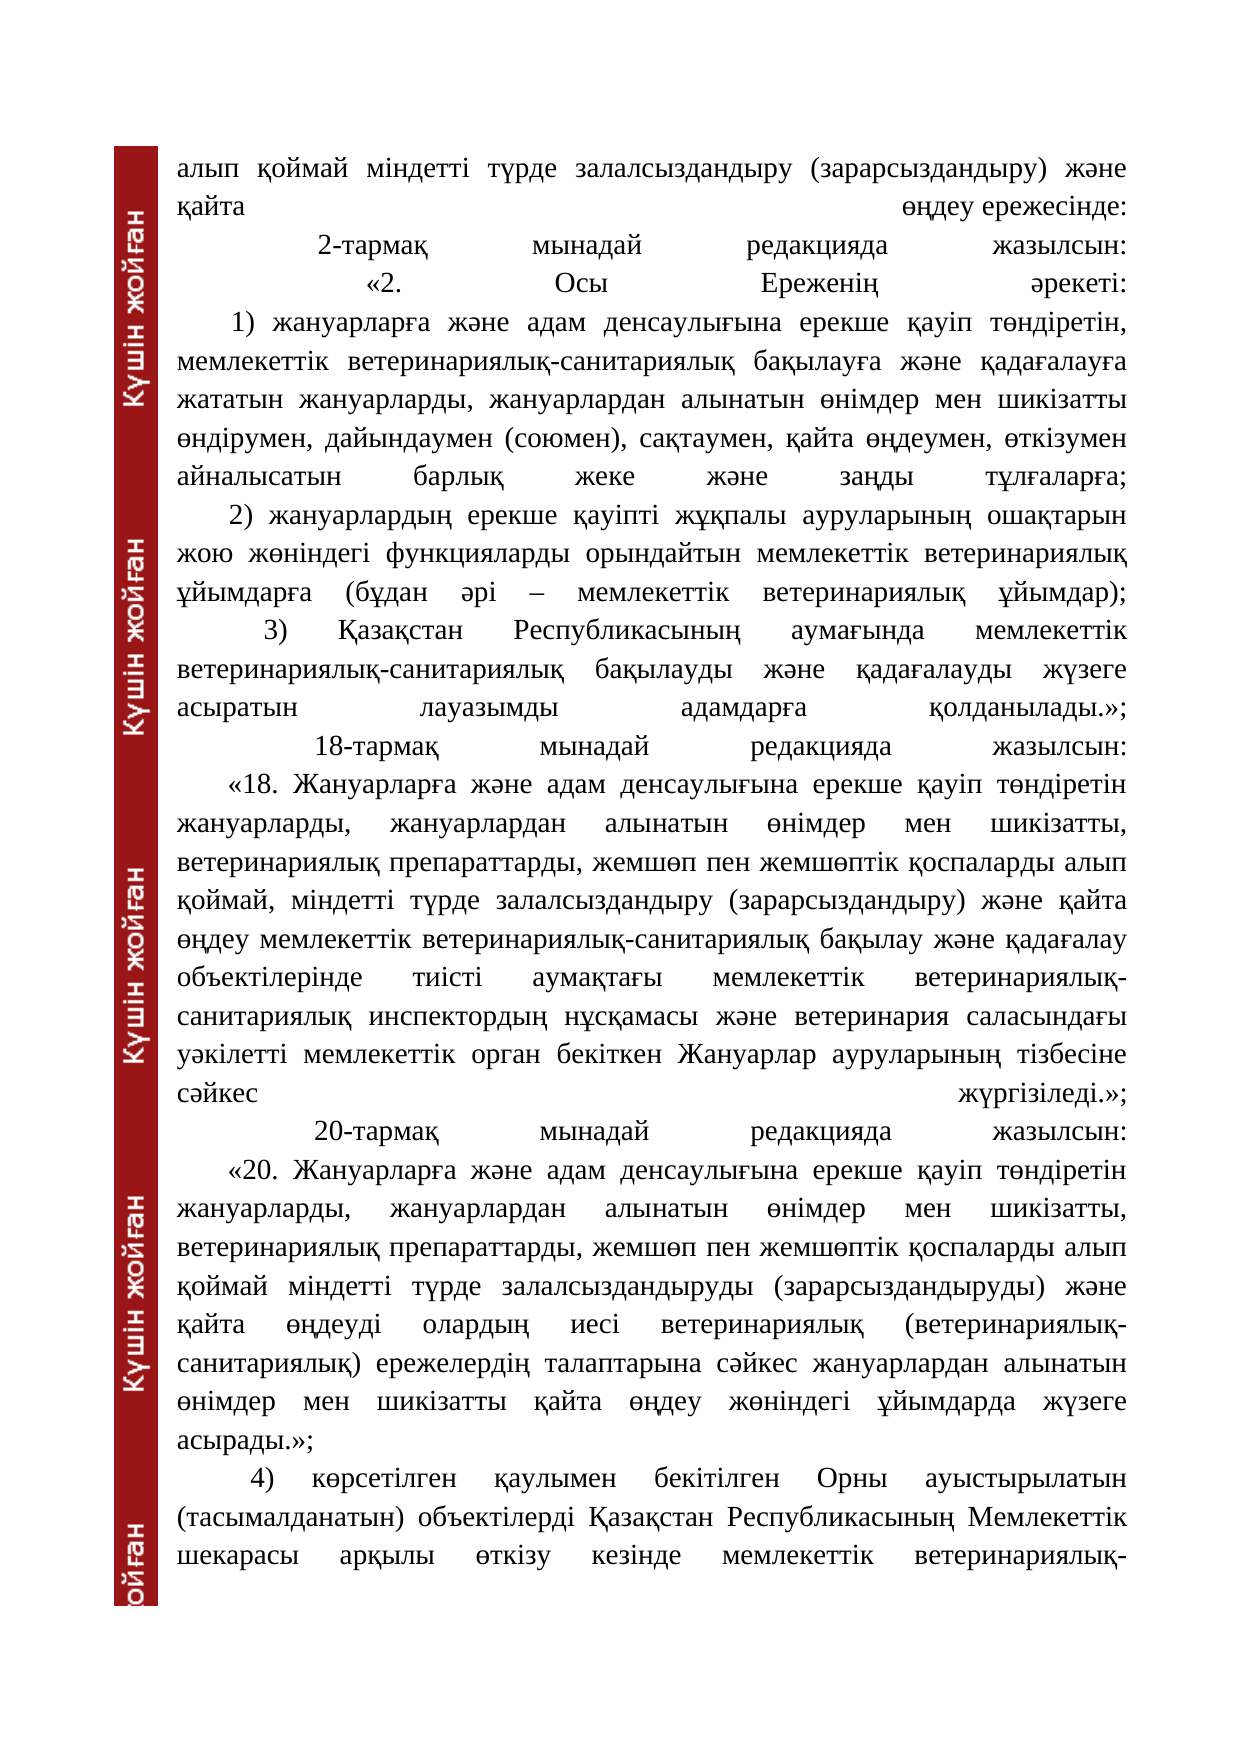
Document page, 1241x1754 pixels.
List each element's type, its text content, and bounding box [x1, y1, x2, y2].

picture [114, 146, 158, 150]
picture [114, 1571, 158, 1606]
